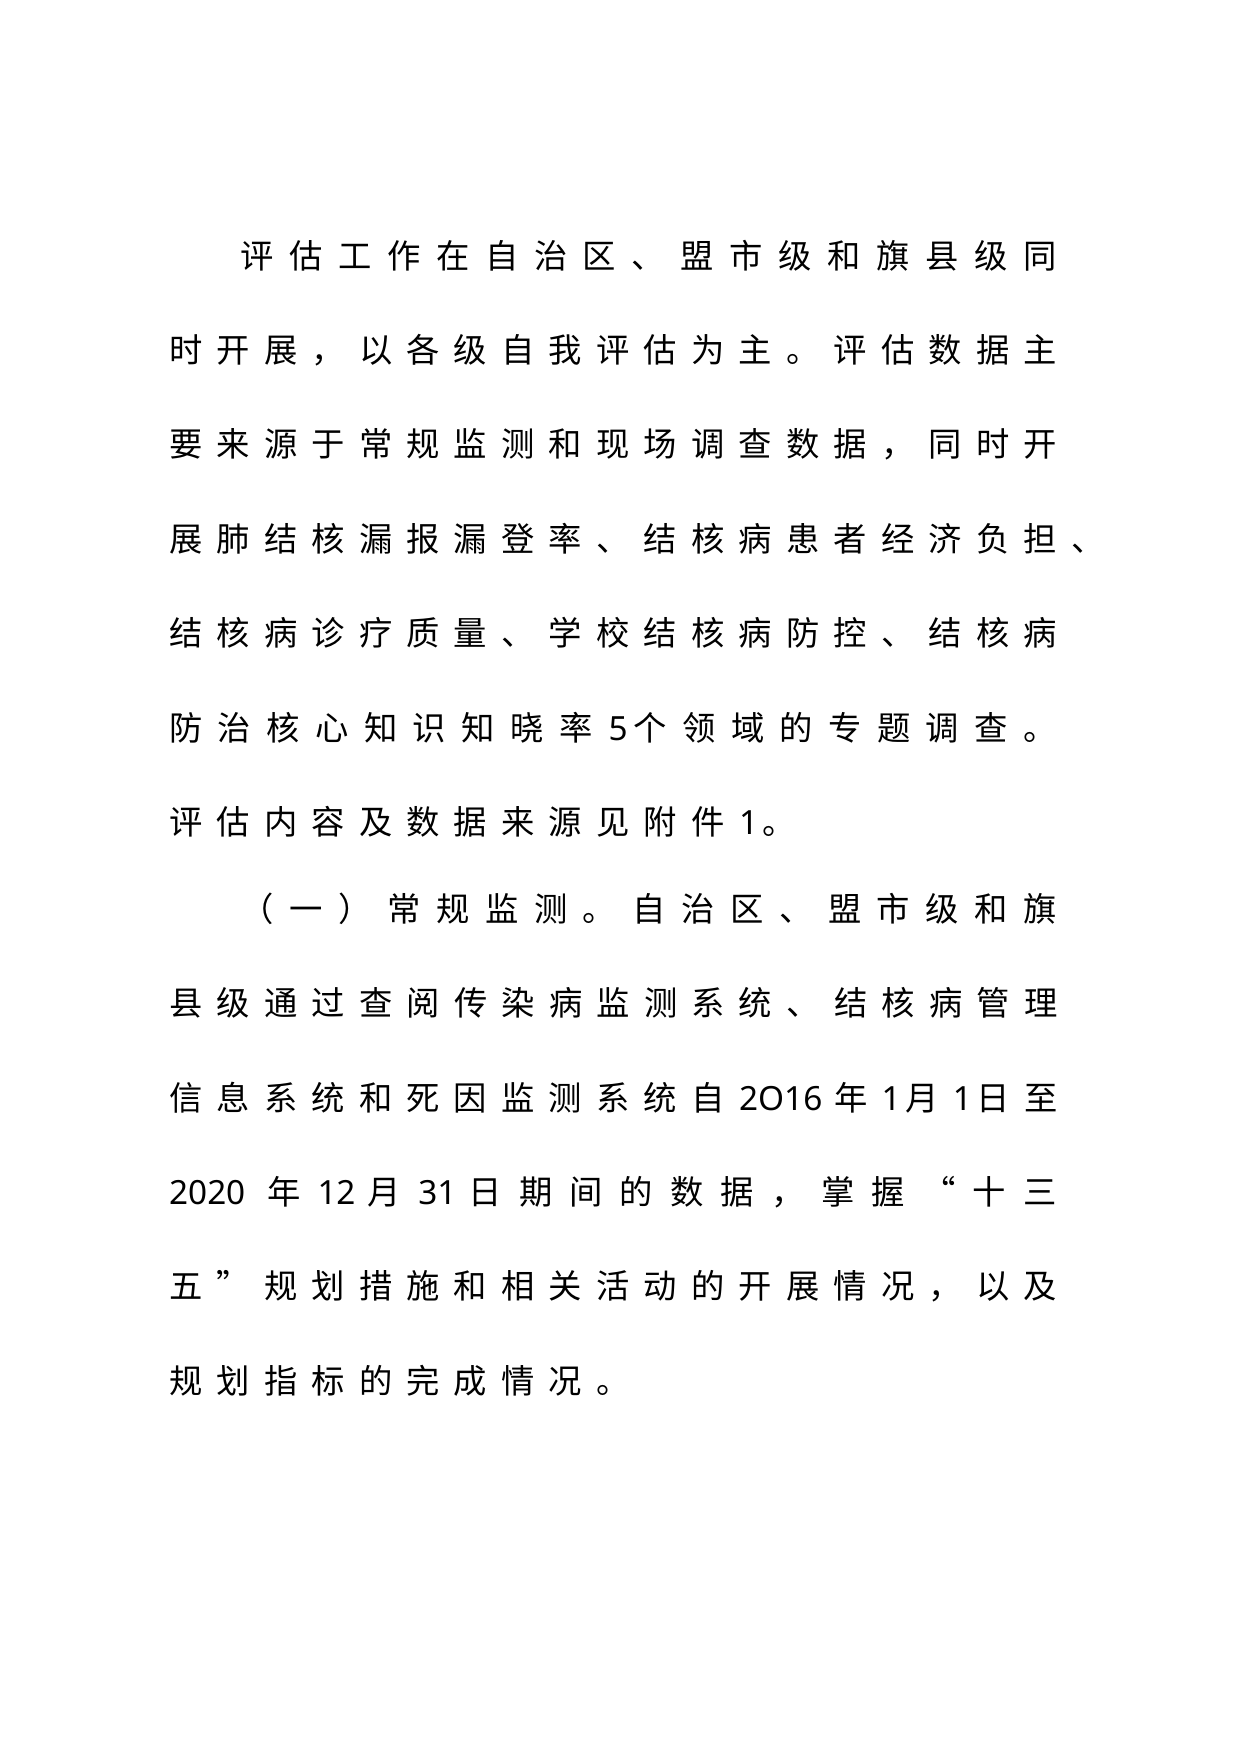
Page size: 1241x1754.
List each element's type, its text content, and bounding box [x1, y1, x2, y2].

text 评估工作在自治区、盟市级和旗县级同时开展，以各级自我评估为主。评估数据主要来源于常规监测和现场调查数据，同时开展肺结核漏报漏登率、结核病患者经济负担、结核病诊疗质量、学校结核病防控、结核病防治核心知识知晓率5个领域的专题调查。评估内容及数据来源见附件1。 [169, 222, 1071, 851]
text （一）常规监测。自治区、盟市级和旗县级通过查阅传染病监测系统、结核病管理信息系统和死因监测系统自2O16年1月1日至2020年12月31日期间的数据，掌握“十三五”规划措施和相关活动的开展情况，以及规划指标的完成情况。 [169, 876, 1071, 1410]
